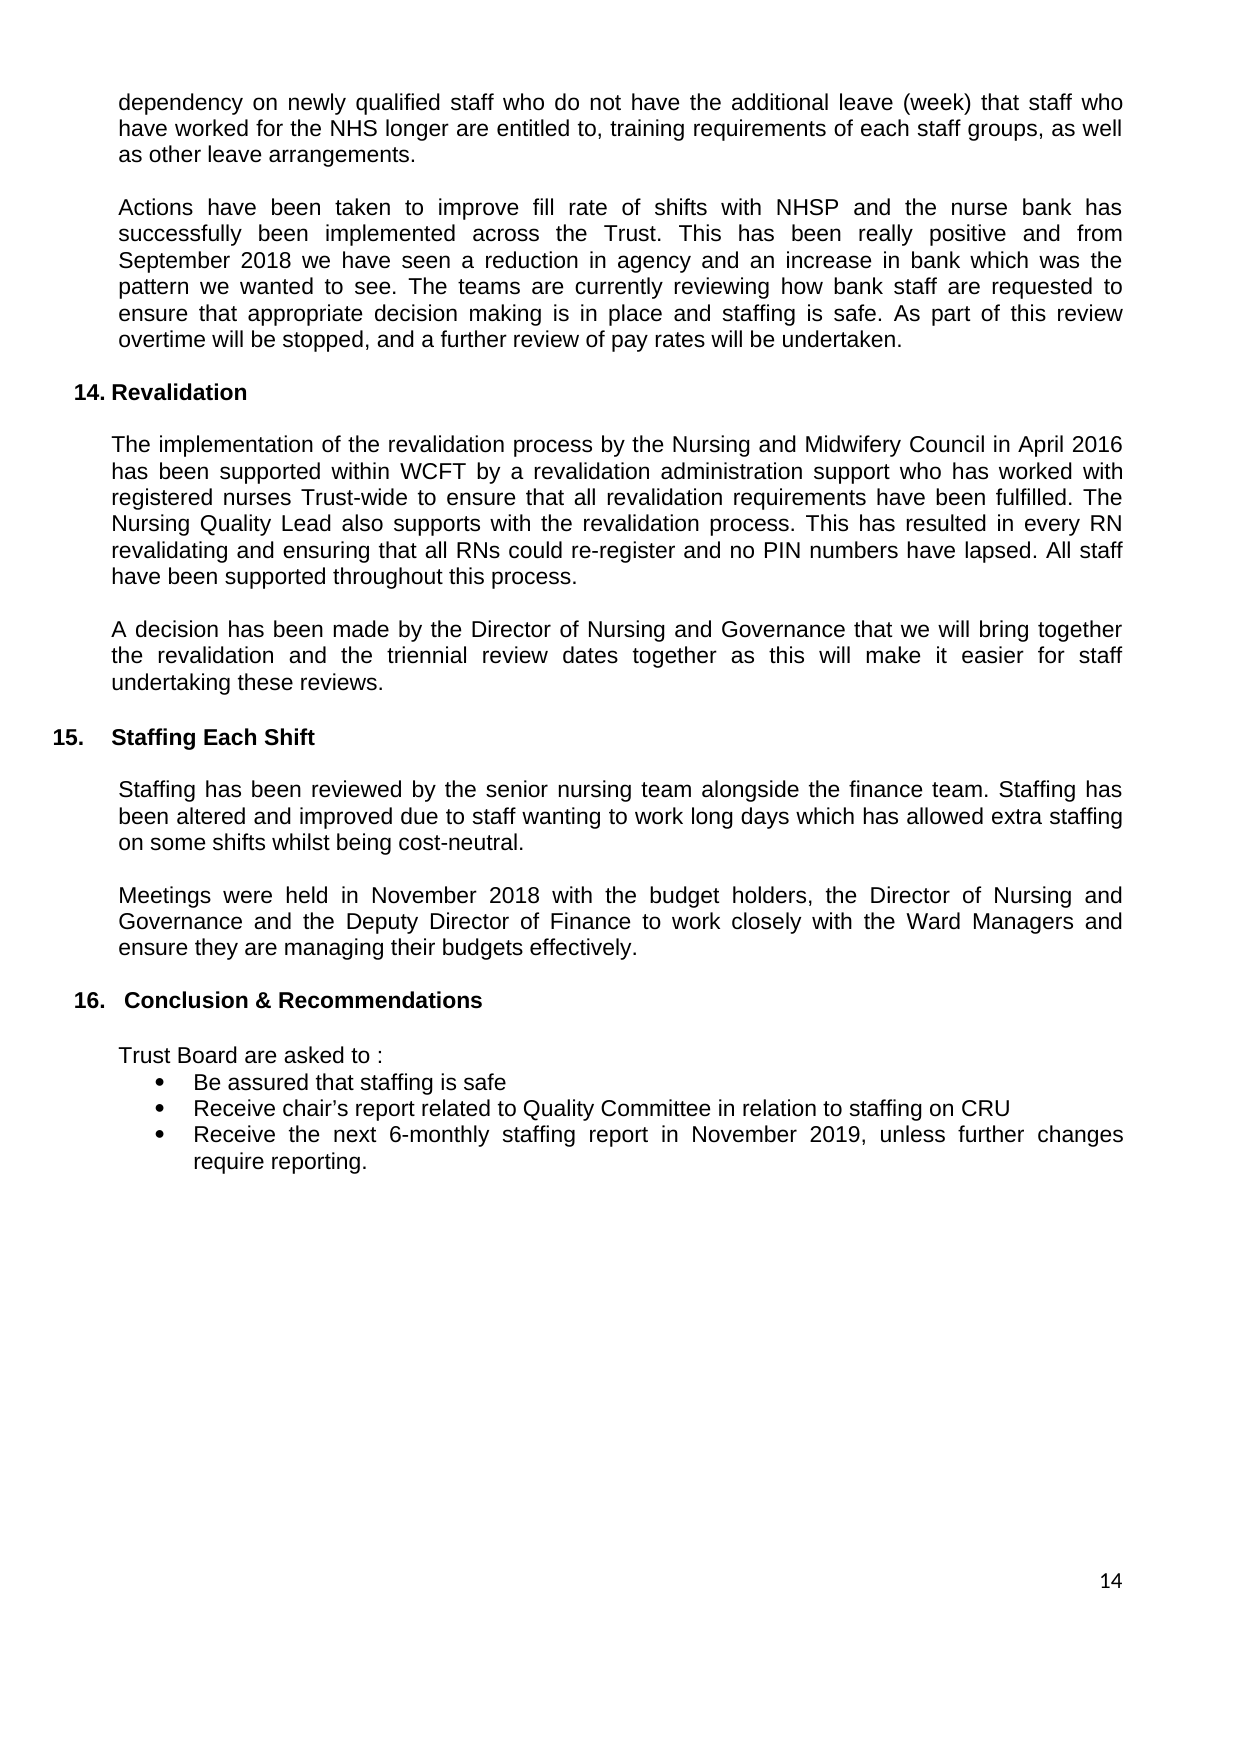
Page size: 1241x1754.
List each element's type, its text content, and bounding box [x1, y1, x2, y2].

list Receive the next 6-monthly staffing report in November 2019, unless further changes require reporting. [156, 1121, 1124, 1174]
text A decision has been made by the Director of Nursing and Governance that we will bring together the revalidation and the triennial review dates together as this will make it easier for staff undertaking these reviews. [111, 616, 1124, 695]
list Conclusion & Recommendations [74, 987, 1124, 1013]
text Meetings were held in November 2018 with the budget holders, the Director of Nursing and Governance and the Deputy Director of Finance to work closely with the Ward Managers and ensure they are managing their budgets effectively. [118, 882, 1124, 961]
list Staffing Each Shift [52, 723, 1124, 750]
text The implementation of the revalidation process by the Nursing and Midwifery Council in April 2016 has been supported within WCFT by a revalidation administration support who has worked with registered nurses Trust-wide to ensure that all revalidation requirements have been fulfilled. The Nursing Quality Lead also supports with the revalidation process. This has resulted in every RN revalidating and ensuring that all RNs could re-register and no PIN numbers have lapsed. All staff have been supported throughout this process. [111, 431, 1124, 589]
text Trust Board are asked to : [118, 1042, 1124, 1068]
list Be assured that staffing is safe [156, 1068, 1124, 1095]
list Revalidation [74, 378, 1124, 405]
text Staffing has been reviewed by the senior nursing team alongside the finance team. Staffing has been altered and improved due to staff wanting to work long days which has allowed extra staffing on some shifts whilst being cost-neutral. [118, 776, 1124, 855]
list Receive chair’s report related to Quality Committee in relation to staffing on CRU [156, 1095, 1124, 1121]
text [118, 89, 1124, 168]
text Actions have been taken to improve fill rate of shifts with NHSP and the nurse bank has successfully been implemented across the Trust. This has been really positive and from September 2018 we have seen a reduction in agency and an increase in bank which was the pattern we wanted to see. The teams are currently reviewing how bank staff are requested to ensure that appropriate decision making is in place and staffing is safe. As part of this review overtime will be stopped, and a further review of pay rates will be undertaken. [118, 194, 1124, 352]
